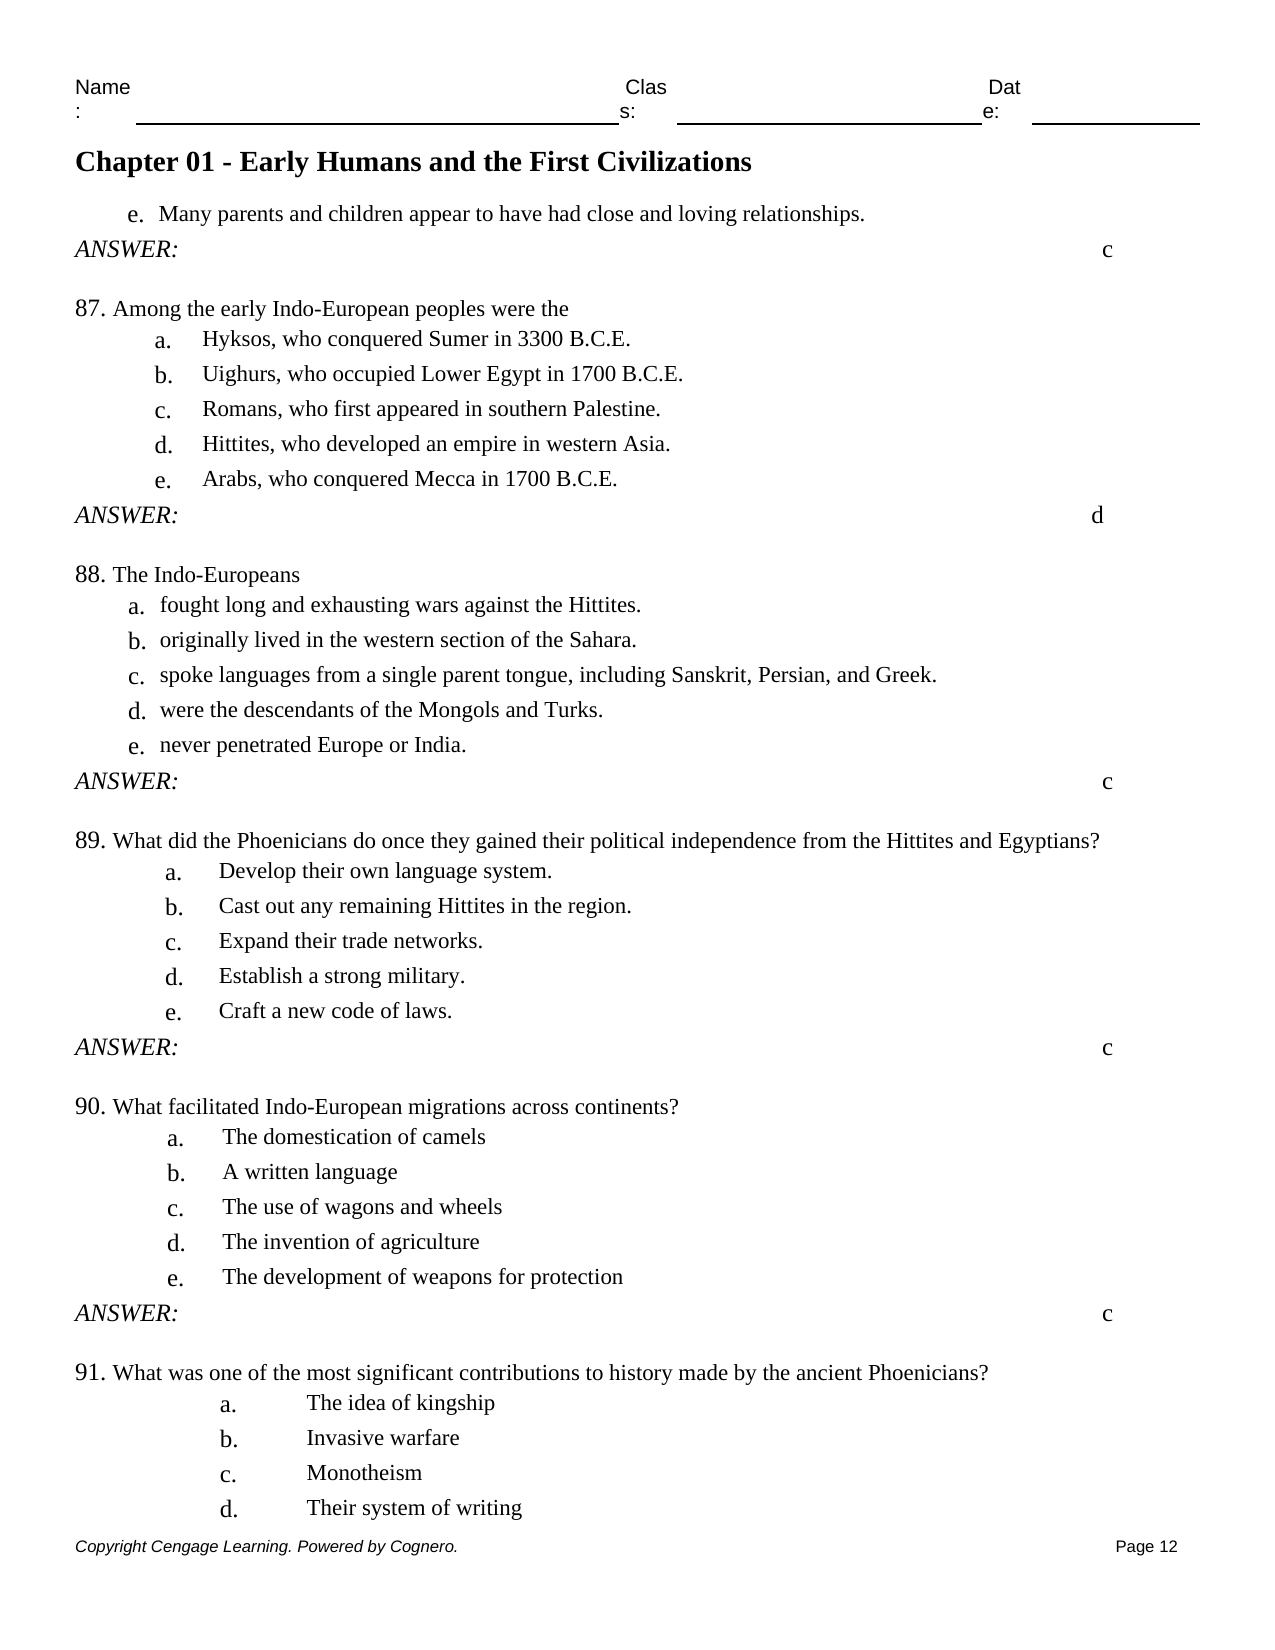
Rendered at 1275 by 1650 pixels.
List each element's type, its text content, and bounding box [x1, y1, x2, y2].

table_header 88. The Indo-Europeans [75, 559, 1200, 798]
table_header 87. Among the early Indo-European peoples were the [75, 294, 1200, 532]
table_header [75, 1357, 1200, 1526]
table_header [75, 196, 1200, 267]
table_header 89. What did the Phoenicians do once they gained their political independence from the Hittites and Egyptians? [75, 825, 1200, 1064]
table_header 90. What facilitated Indo-European migrations across continents? [75, 1091, 1200, 1330]
